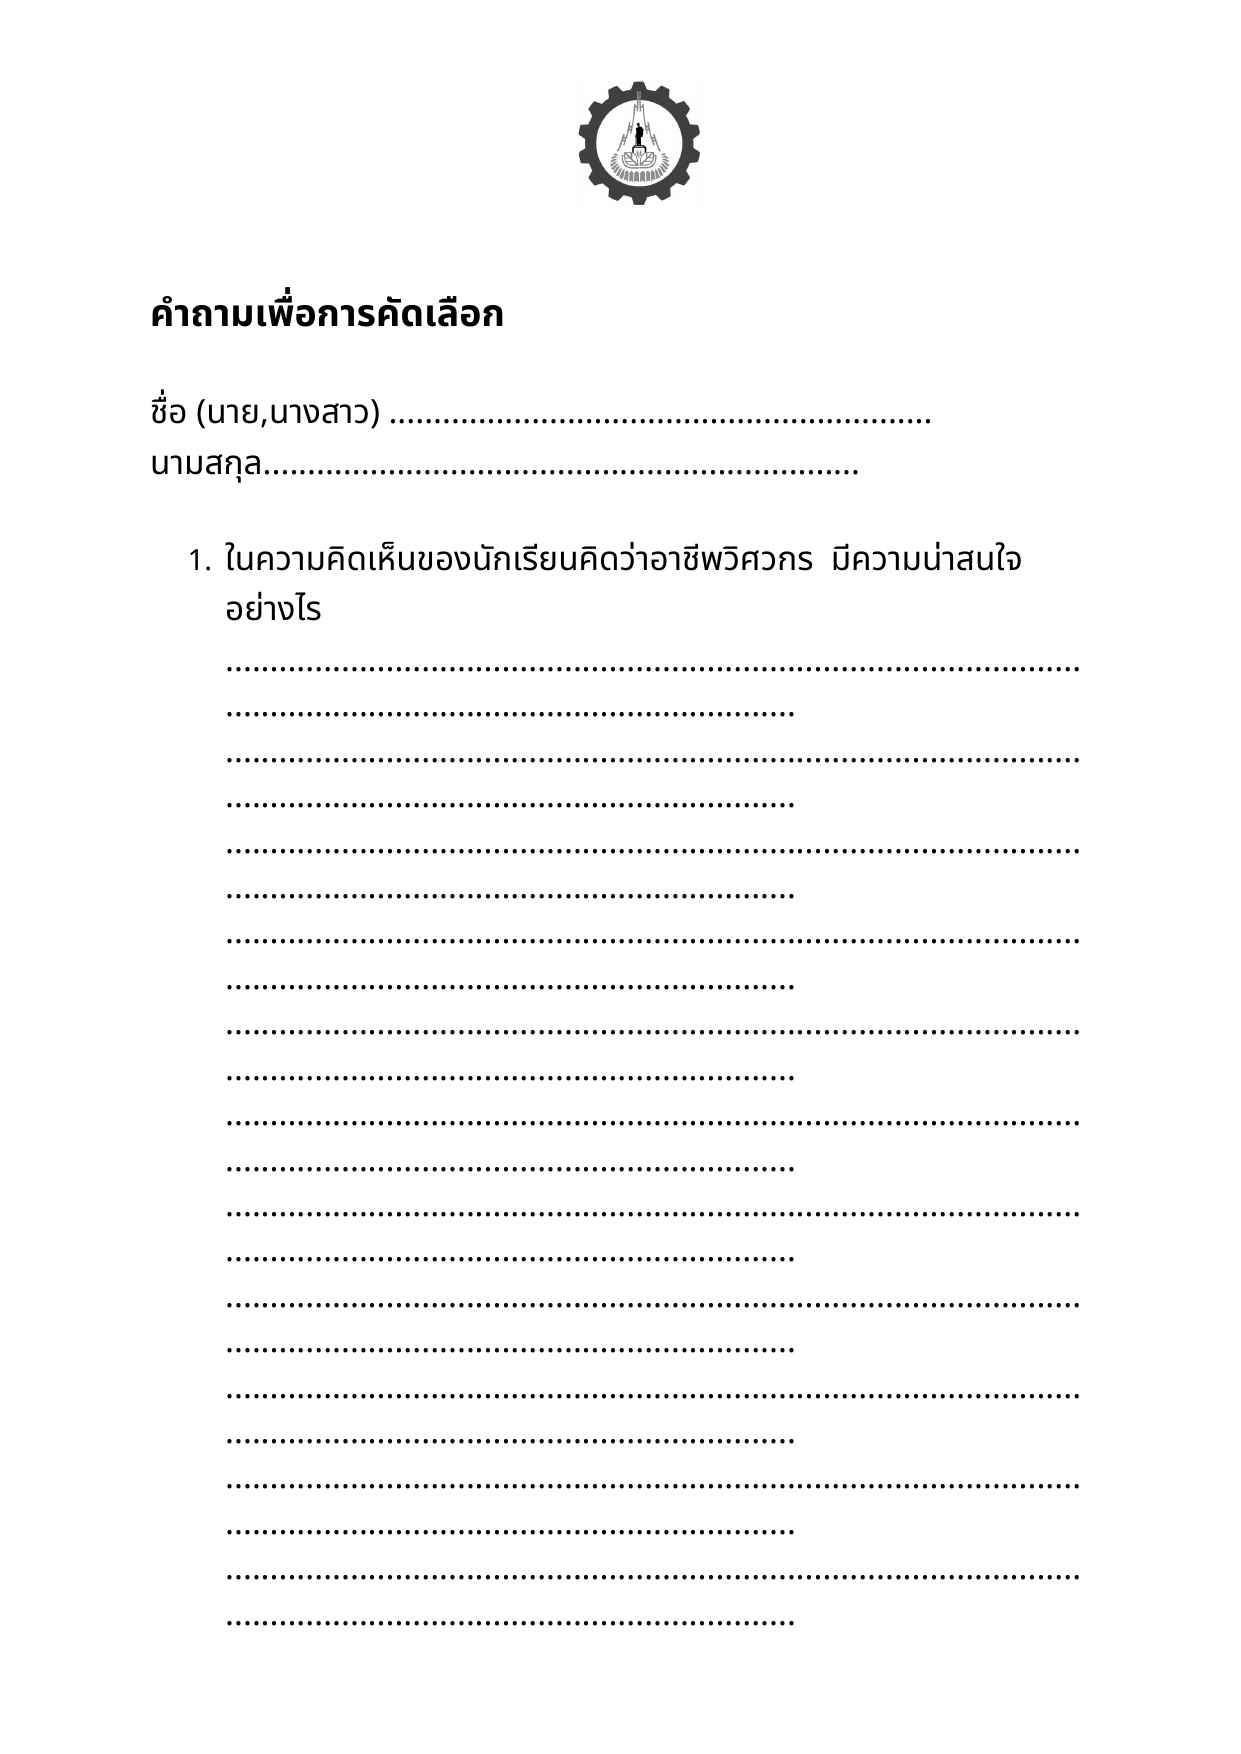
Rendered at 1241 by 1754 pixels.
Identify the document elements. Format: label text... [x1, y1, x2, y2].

text คำถามเพื่อการคัดเลือก [150, 286, 1090, 343]
text ชื่อ (นาย,นางสาว) ............................................................. นามสกุล................................................................... [150, 388, 1090, 489]
picture [573, 77, 707, 210]
list ในความคิดเห็นของนักเรียนคิดว่าอาชีพวิศวกร มีความน่าสนใจอย่างไร [187, 535, 1090, 636]
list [225, 1544, 1090, 1635]
